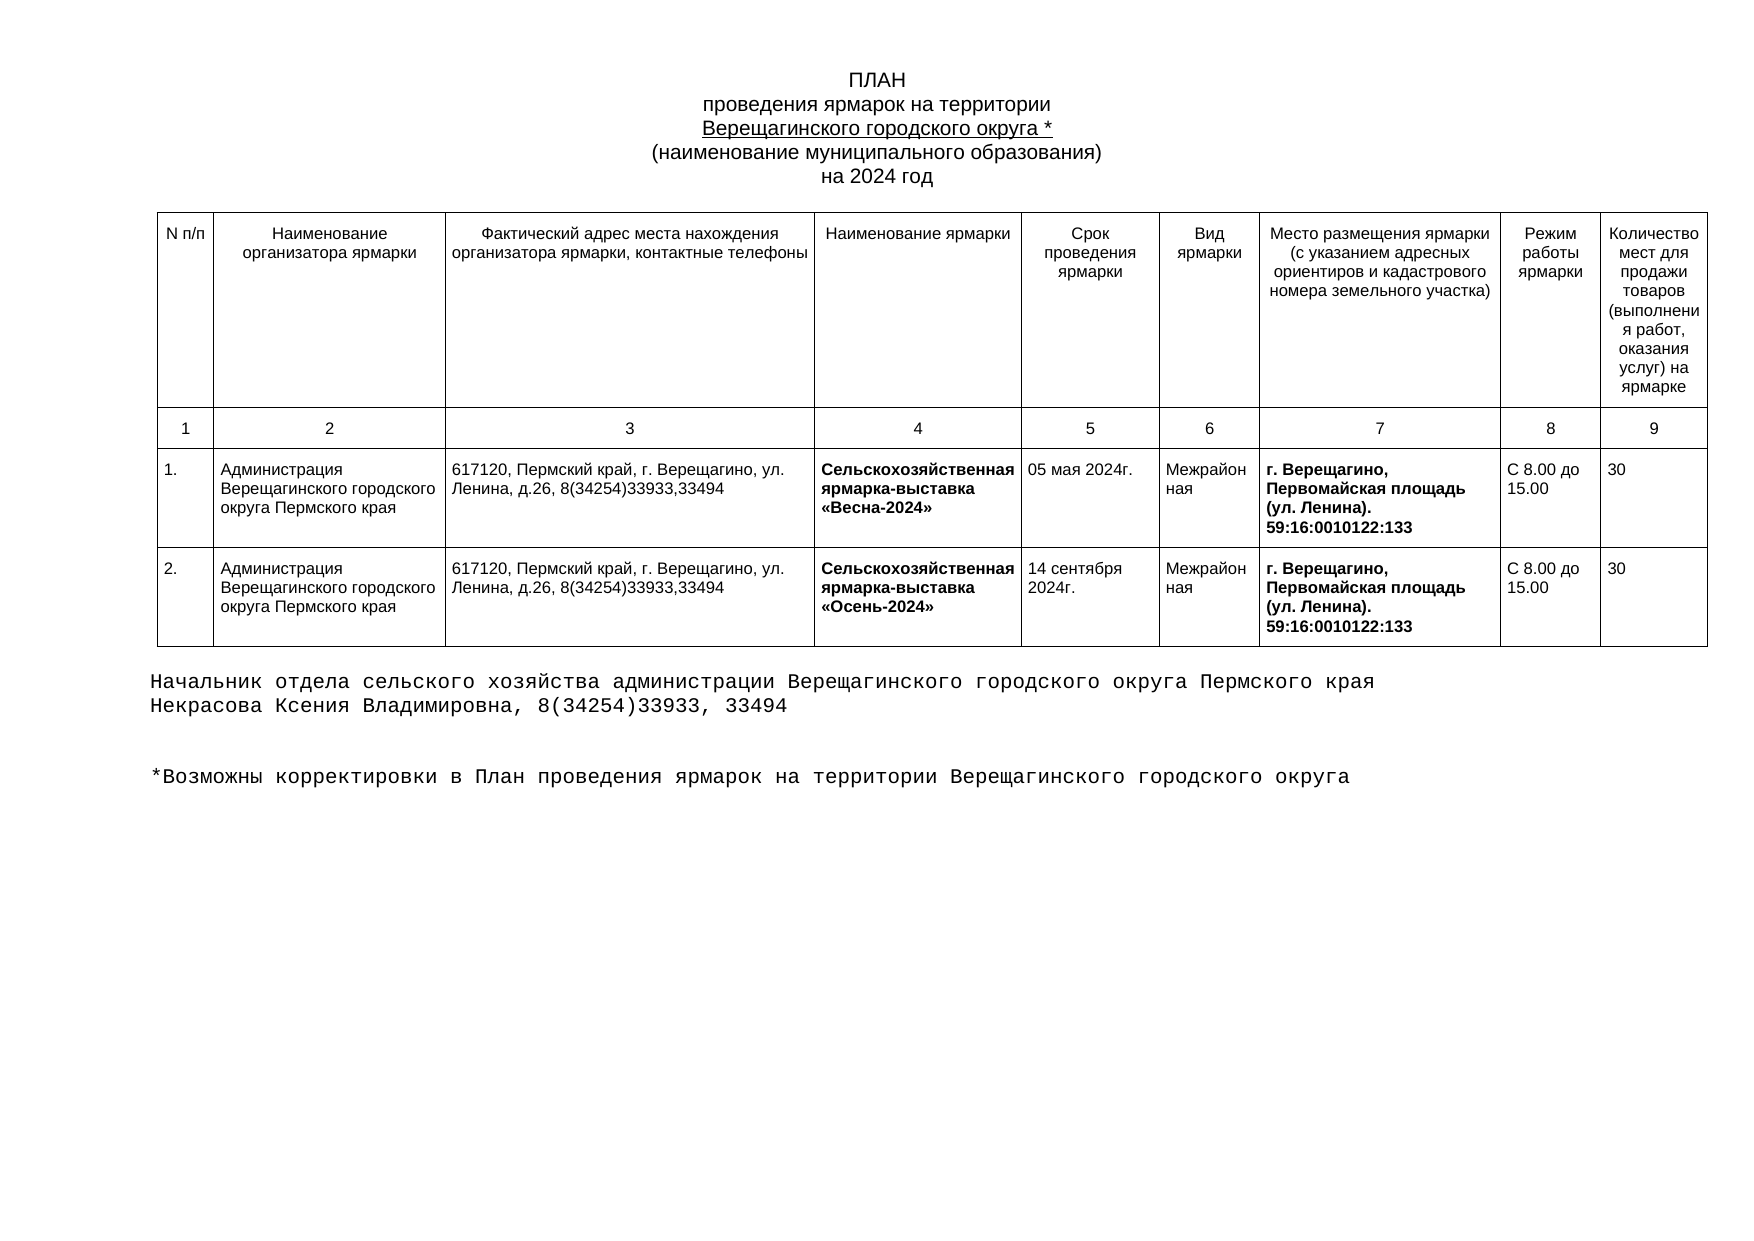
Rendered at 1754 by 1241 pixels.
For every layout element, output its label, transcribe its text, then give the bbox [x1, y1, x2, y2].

table_cell г. Верещагино, Первомайская площадь (ул. Ленина). 59:16:0010122:133 [1260, 548, 1500, 646]
table_cell 1 [158, 408, 213, 448]
table_cell 2 [214, 408, 445, 448]
table_cell Межрайонная [1160, 449, 1259, 547]
table_header Фактический адрес места нахождения организатора ярмарки, контактные телефоны [446, 213, 814, 407]
table_cell 5 [1022, 408, 1159, 448]
table_cell 8 [1501, 408, 1600, 448]
table_cell Администрация Верещагинского городского округа Пермского края [214, 548, 445, 646]
table_cell 2. [158, 548, 213, 646]
table_cell 9 [1601, 408, 1707, 448]
table_header N п/п [158, 213, 213, 407]
table_cell Межрайонная [1160, 548, 1259, 646]
table_cell 1. [158, 449, 213, 547]
table_cell г. Верещагино, Первомайская площадь (ул. Ленина). 59:16:0010122:133 [1260, 449, 1500, 547]
table_header Количество мест для продажи товаров (выполнения работ, оказания услуг) на ярмарке [1601, 213, 1707, 407]
table_cell 617120, Пермский край, г. Верещагино, ул. Ленина, д.26, 8(34254)33933,33494 [446, 548, 814, 646]
table_header Вид ярмарки [1160, 213, 1259, 407]
table_cell Сельскохозяйственная ярмарка-выставка «Весна-2024» [815, 449, 1021, 547]
table_cell Администрация Верещагинского городского округа Пермского края [214, 449, 445, 547]
table_cell 30 [1601, 548, 1707, 646]
table_cell 6 [1160, 408, 1259, 448]
text проведения ярмарок на территории [150, 92, 1604, 116]
table_header Режим работы ярмарки [1501, 213, 1600, 407]
text (наименование муниципального образования) [150, 140, 1604, 164]
table_cell 617120, Пермский край, г. Верещагино, ул. Ленина, д.26, 8(34254)33933,33494 [446, 449, 814, 547]
table_cell 05 мая 2024г. [1022, 449, 1159, 547]
table_cell Сельскохозяйственная ярмарка-выставка «Осень-2024» [815, 548, 1021, 646]
text Верещагинского городского округа * [150, 116, 1604, 140]
table_header Наименование организатора ярмарки [214, 213, 445, 407]
table_cell 7 [1260, 408, 1500, 448]
table_cell С 8.00 до 15.00 [1501, 548, 1600, 646]
table_cell 30 [1601, 449, 1707, 547]
table_header Срок проведения ярмарки [1022, 213, 1159, 407]
table_cell С 8.00 до 15.00 [1501, 449, 1600, 547]
text ПЛАН [150, 68, 1604, 92]
table_cell 3 [446, 408, 814, 448]
table_header Наименование ярмарки [815, 213, 1021, 407]
table_header Место размещения ярмарки (с указанием адресных ориентиров и кадастрового номера земельного участка) [1260, 213, 1500, 407]
text на 2024 год [150, 164, 1604, 188]
text Начальник отдела сельского хозяйства администрации Верещагинского городского округа Пермского края Некрасова Ксения Владимировна, 8(34254)33933, 33494 [150, 671, 1604, 718]
text *Возможны корректировки в План проведения ярмарок на территории Верещагинского городского округа [150, 766, 1604, 789]
table_cell 14 сентября 2024г. [1022, 548, 1159, 646]
table_cell 4 [815, 408, 1021, 448]
